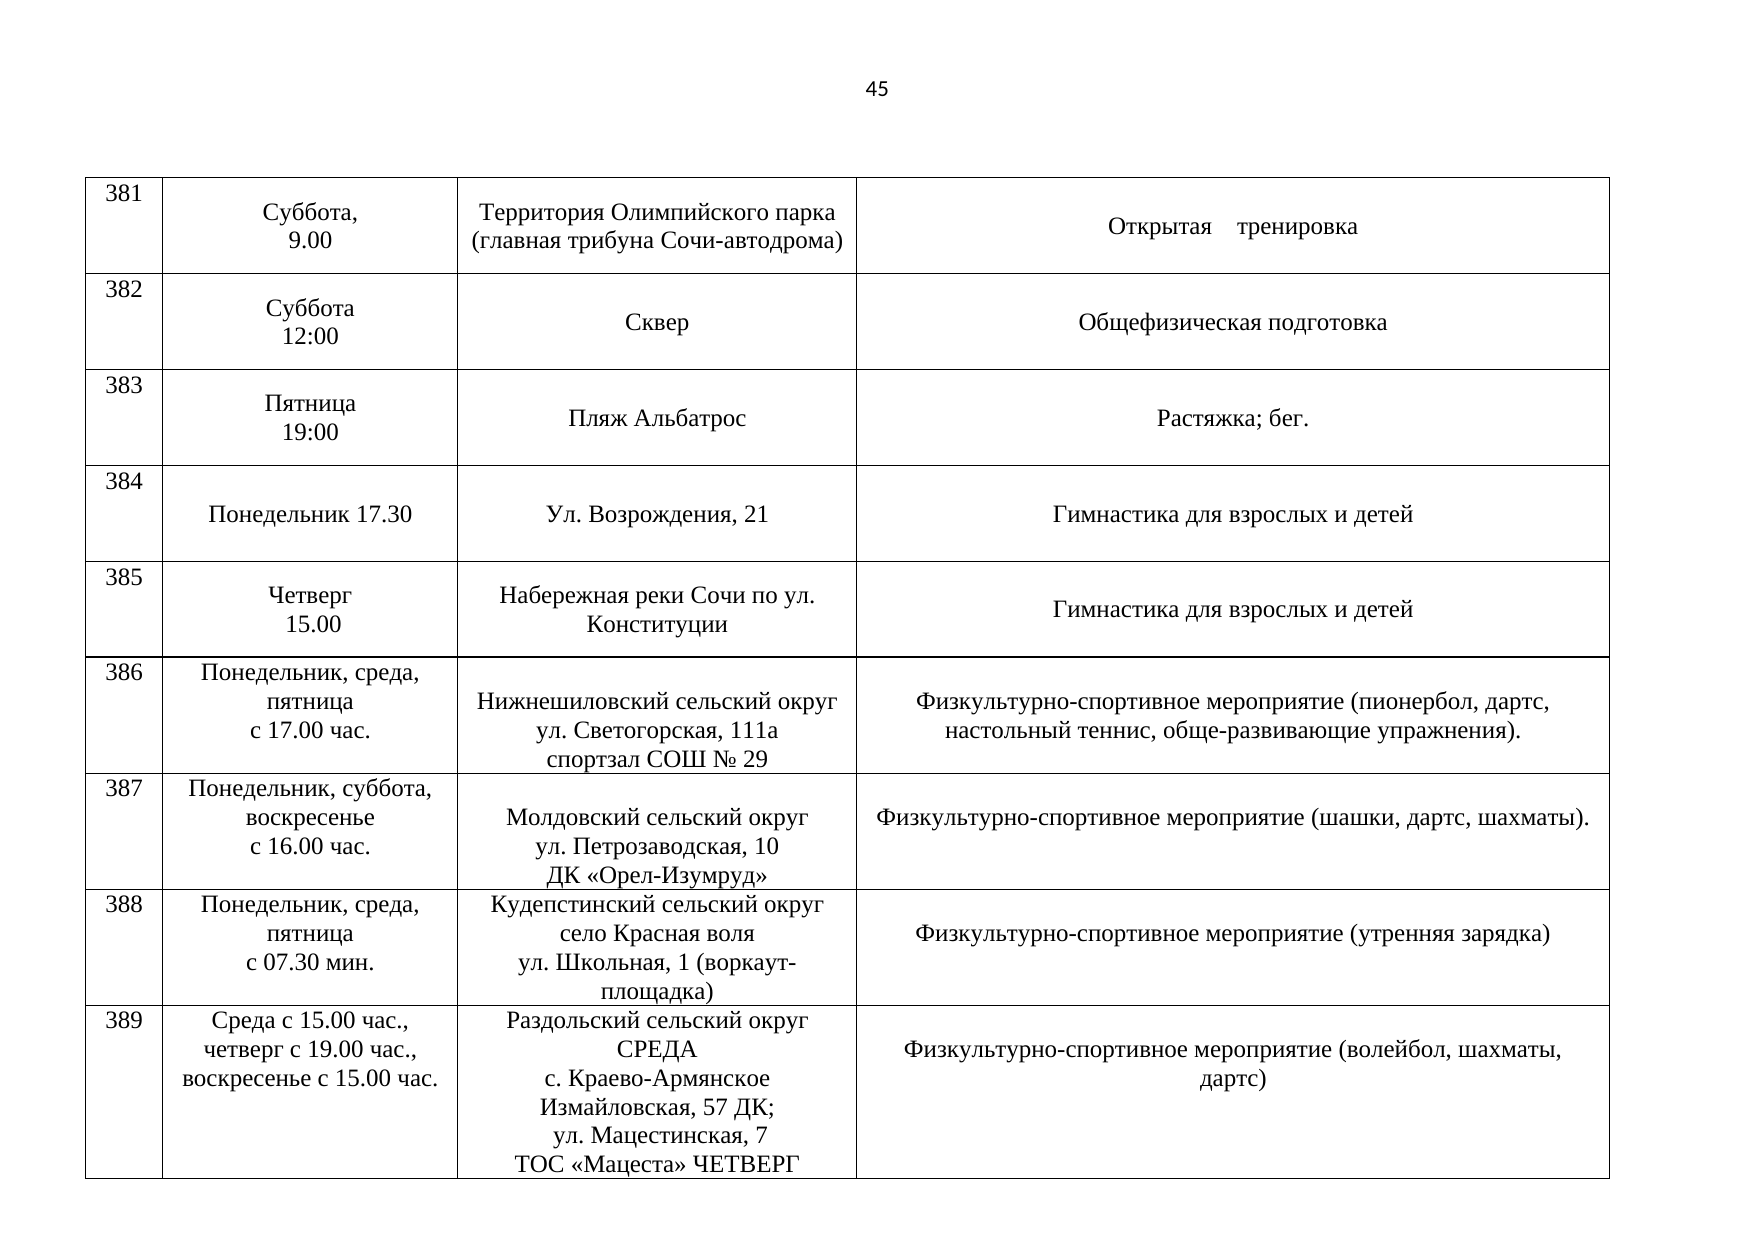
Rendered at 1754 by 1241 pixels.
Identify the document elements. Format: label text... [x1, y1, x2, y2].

table_cell Нижнешиловский сельский округ ул. Светогорская, 111а спортзал СОШ № 29 [458, 658, 856, 772]
table_cell Пляж Альбатрос [458, 370, 856, 465]
table_cell Растяжка; бег. [857, 370, 1609, 465]
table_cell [458, 1006, 856, 1178]
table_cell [163, 1006, 457, 1178]
table_cell 385 [86, 562, 162, 656]
table_cell Пятница 19:00 [163, 370, 457, 465]
table_cell 384 [86, 466, 162, 561]
table_cell 388 [86, 890, 162, 1004]
table_cell Общефизическая подготовка [857, 274, 1609, 369]
table_cell 387 [86, 774, 162, 888]
table_cell 381 [86, 178, 162, 273]
table_cell Кудепстинский сельский округ село Красная воля ул. Школьная, 1 (воркаут-площадка) [458, 890, 856, 1004]
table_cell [857, 1006, 1609, 1178]
table_cell Суббота, 9.00 [163, 178, 457, 273]
table_cell Молдовский сельский округ ул. Петрозаводская, 10 ДК «Орел-Изумруд» [458, 774, 856, 888]
table_cell Сквер [458, 274, 856, 369]
table_cell Физкультурно-спортивное мероприятие (шашки, дартс, шахматы). [857, 774, 1609, 888]
table_cell Четверг 15.00 [163, 562, 457, 656]
table_cell Физкультурно-спортивное мероприятие (утренняя зарядка) [857, 890, 1609, 1004]
table_cell Гимнастика для взрослых и детей [857, 466, 1609, 561]
table_cell Понедельник, среда, пятница с 17.00 час. [163, 658, 457, 772]
table_cell Суббота 12:00 [163, 274, 457, 369]
table_cell 383 [86, 370, 162, 465]
table_cell Открытая тренировка [857, 178, 1609, 273]
table_cell Территория Олимпийского парка (главная трибуна Сочи-автодрома) [458, 178, 856, 273]
table_cell 386 [86, 658, 162, 772]
table_cell Понедельник 17.30 [163, 466, 457, 561]
table_cell Физкультурно-спортивное мероприятие (пионербол, дартс, настольный теннис, обще-развивающие упражнения). [857, 658, 1609, 772]
table_cell Гимнастика для взрослых и детей [857, 562, 1609, 656]
table_cell 382 [86, 274, 162, 369]
table_cell Ул. Возрождения, 21 [458, 466, 856, 561]
table_cell Набережная реки Сочи по ул. Конституции [458, 562, 856, 656]
table_cell Понедельник, среда, пятница с 07.30 мин. [163, 890, 457, 1004]
table_cell Понедельник, суббота, воскресенье с 16.00 час. [163, 774, 457, 888]
table_cell 389 [86, 1006, 162, 1178]
